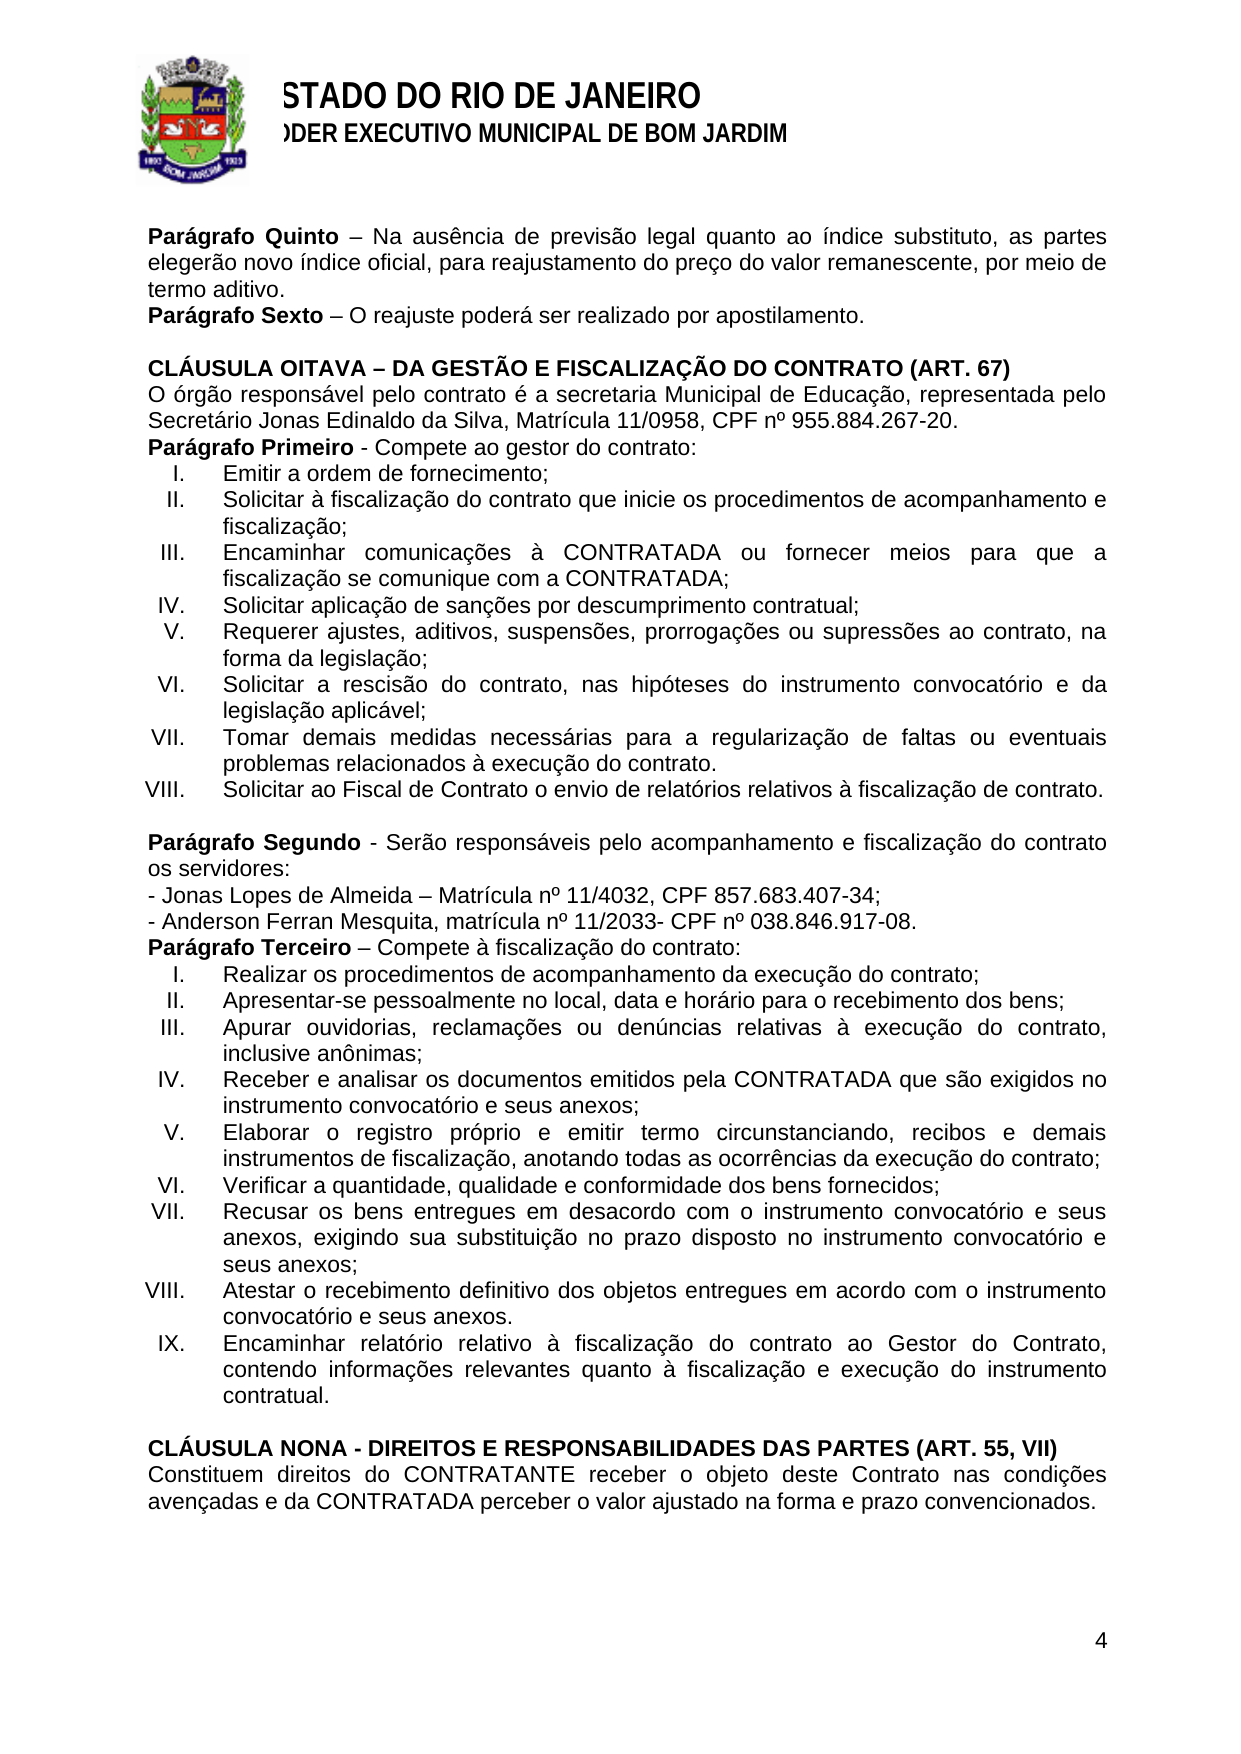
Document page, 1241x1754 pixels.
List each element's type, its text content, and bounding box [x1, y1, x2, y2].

list Elaborar o registro próprio e emitir termo circunstanciando, recibos e demais instrumentos de fiscalização, anotando todas as ocorrências da execução do contrato; [185, 1119, 1107, 1172]
text Parágrafo Terceiro – Compete à fiscalização do contrato: [148, 934, 1107, 961]
text CLÁUSULA OITAVA – DA GESTÃO E FISCALIZAÇÃO DO CONTRATO (ART. 67) [148, 354, 1107, 381]
list Atestar o recebimento definitivo dos objetos entregues em acordo com o instrumento convocatório e seus anexos. [185, 1277, 1107, 1330]
list Verificar a quantidade, qualidade e conformidade dos bens fornecidos; [185, 1172, 1107, 1198]
list Requerer ajustes, aditivos, suspensões, prorrogações ou supressões ao contrato, na forma da legislação; [185, 618, 1107, 671]
text O órgão responsável pelo contrato é a secretaria Municipal de Educação, representada pelo Secretário Jonas Edinaldo da Silva, Matrícula 11/0958, CPF nº 955.884.267-20. [148, 381, 1107, 434]
list Realizar os procedimentos de acompanhamento da execução do contrato; [185, 961, 1107, 987]
list Tomar demais medidas necessárias para a regularização de faltas ou eventuais problemas relacionados à execução do contrato. [185, 723, 1107, 776]
text - Anderson Ferran Mesquita, matrícula nº 11/2033- CPF nº 038.846.917-08. [148, 908, 1107, 934]
text Parágrafo Segundo - Serão responsáveis pelo acompanhamento e fiscalização do contrato os servidores: [148, 829, 1107, 882]
text Parágrafo Primeiro - Compete ao gestor do contrato: [148, 434, 1107, 460]
text - Jonas Lopes de Almeida – Matrícula nº 11/4032, CPF 857.683.407-34; [148, 882, 1107, 908]
list Recusar os bens entregues em desacordo com o instrumento convocatório e seus anexos, exigindo sua substituição no prazo disposto no instrumento convocatório e seus anexos; [185, 1198, 1107, 1277]
text CLÁUSULA NONA - DIREITOS E RESPONSABILIDADES DAS PARTES (ART. 55, VII) [148, 1435, 1107, 1461]
text Constituem direitos do CONTRATANTE receber o objeto deste Contrato nas condições avençadas e da CONTRATADA perceber o valor ajustado na forma e prazo convencionados. [148, 1461, 1107, 1514]
list Solicitar a rescisão do contrato, nas hipóteses do instrumento convocatório e da legislação aplicável; [185, 671, 1107, 723]
list Solicitar à fiscalização do contrato que inicie os procedimentos de acompanhamento e fiscalização; [185, 486, 1107, 539]
list Apresentar-se pessoalmente no local, data e horário para o recebimento dos bens; [185, 987, 1107, 1013]
list Apurar ouvidorias, reclamações ou denúncias relativas à execução do contrato, inclusive anônimas; [185, 1013, 1107, 1066]
text Parágrafo Sexto – O reajuste poderá ser realizado por apostilamento. [148, 302, 1107, 328]
list Solicitar aplicação de sanções por descumprimento contratual; [185, 592, 1107, 618]
list Encaminhar comunicações à CONTRATADA ou fornecer meios para que a fiscalização se comunique com a CONTRATADA; [185, 539, 1107, 592]
list Encaminhar relatório relativo à fiscalização do contrato ao Gestor do Contrato, contendo informações relevantes quanto à fiscalização e execução do instrumento contratual. [185, 1330, 1107, 1409]
list Solicitar ao Fiscal de Contrato o envio de relatórios relativos à fiscalização de contrato. [185, 776, 1107, 803]
list Receber e analisar os documentos emitidos pela CONTRATADA que são exigidos no instrumento convocatório e seus anexos; [185, 1066, 1107, 1119]
list Emitir a ordem de fornecimento; [185, 460, 1107, 486]
text Parágrafo Quinto – Na ausência de previsão legal quanto ao índice substituto, as partes elegerão novo índice oficial, para reajustamento do preço do valor remanescente, por meio de termo aditivo. [148, 148, 1107, 302]
